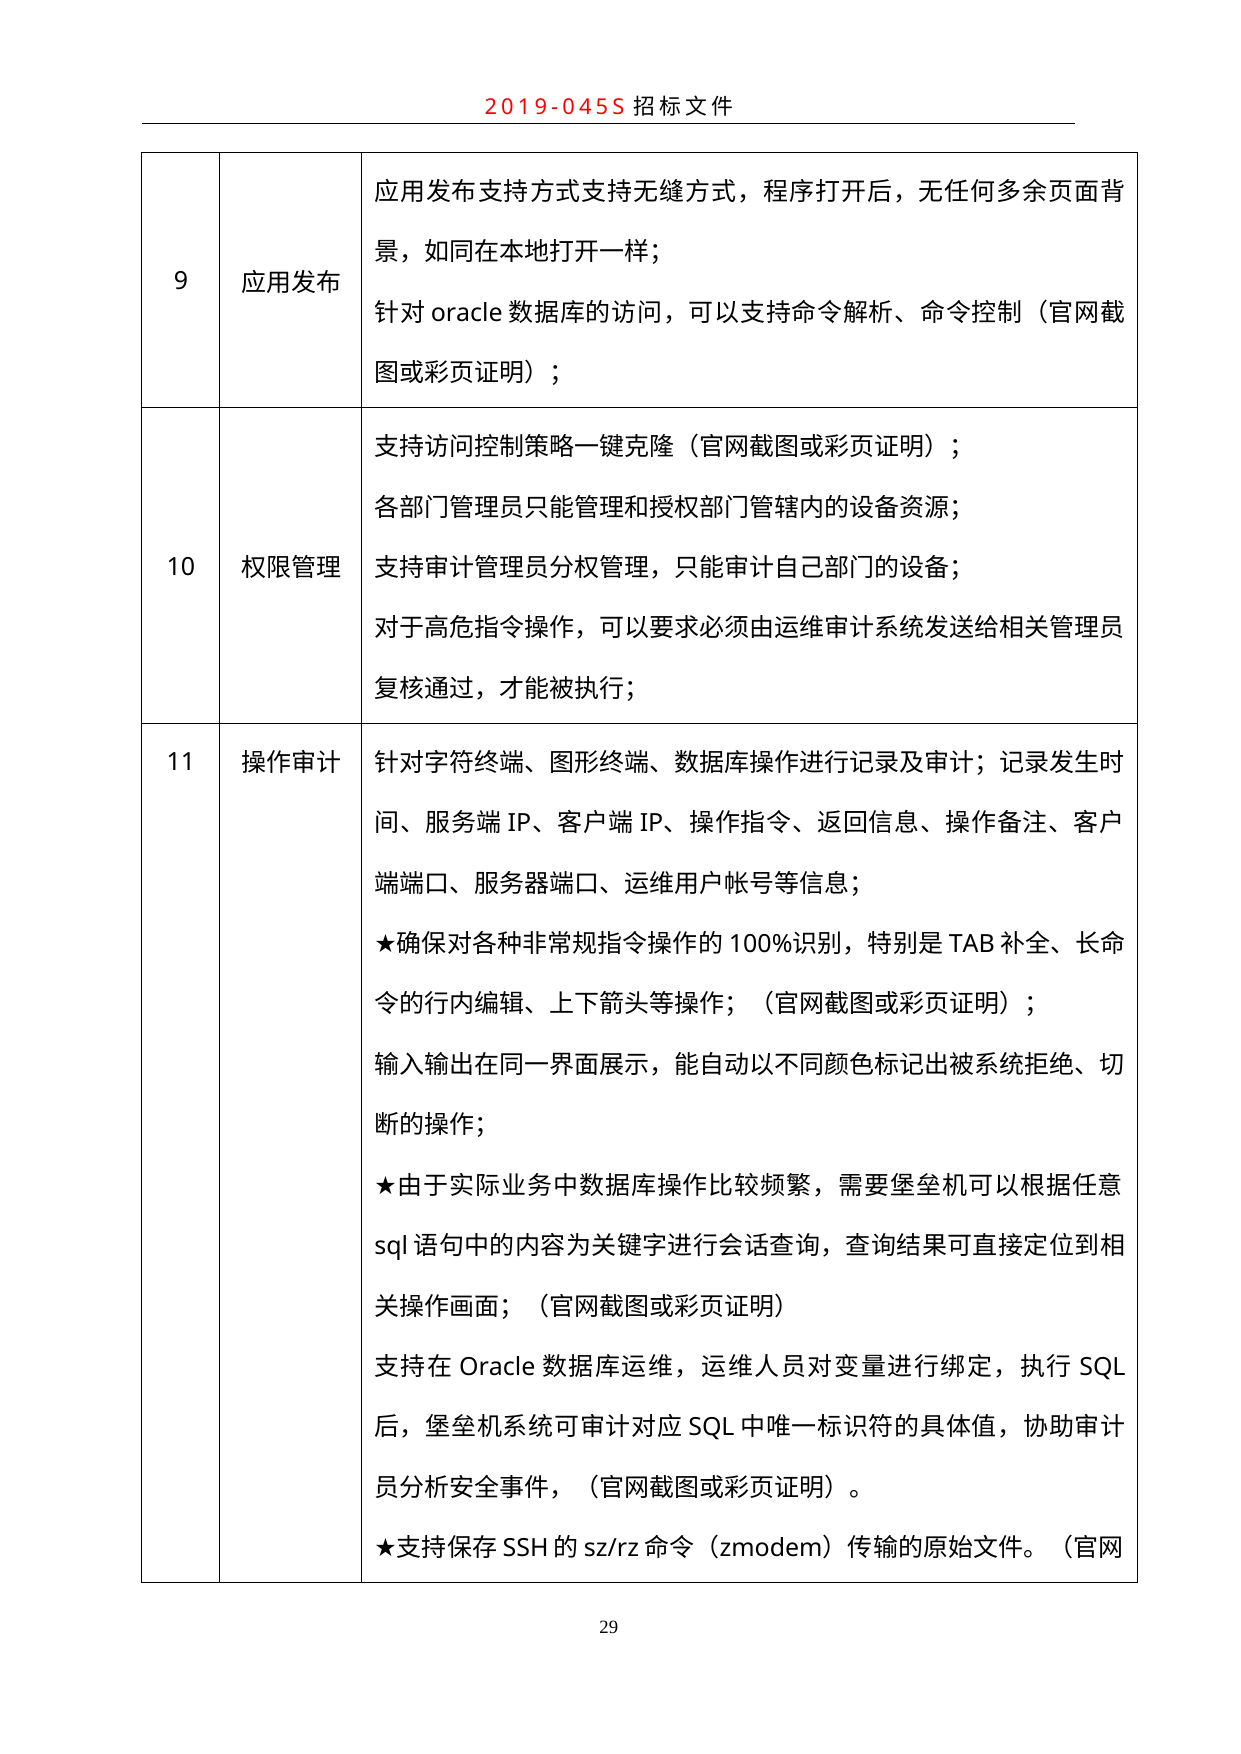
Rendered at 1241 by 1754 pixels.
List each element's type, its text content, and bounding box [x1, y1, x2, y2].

table_cell 11 [142, 724, 219, 1582]
table_cell 9 [142, 153, 219, 407]
table_cell 应用发布 [220, 153, 361, 407]
table_cell 10 [142, 408, 219, 723]
table_cell 操作审计 [220, 724, 361, 1582]
table_cell 支持访问控制策略一键克隆（官网截图或彩页证明）； 各部门管理员只能管理和授权部门管辖内的设备资源； 支持审计管理员分权管理，只能审计自己部门的设备； 对于高危指令操作，可以要求必须由运维审计系统发送给相关管理员复核通过，才能被执行； [362, 408, 1137, 723]
table_cell 应用发布支持方式支持无缝方式，程序打开后，无任何多余页面背景，如同在本地打开一样； 针对oracle数据库的访问，可以支持命令解析、命令控制（官网截图或彩页证明）； [362, 153, 1137, 407]
table_cell 权限管理 [220, 408, 361, 723]
